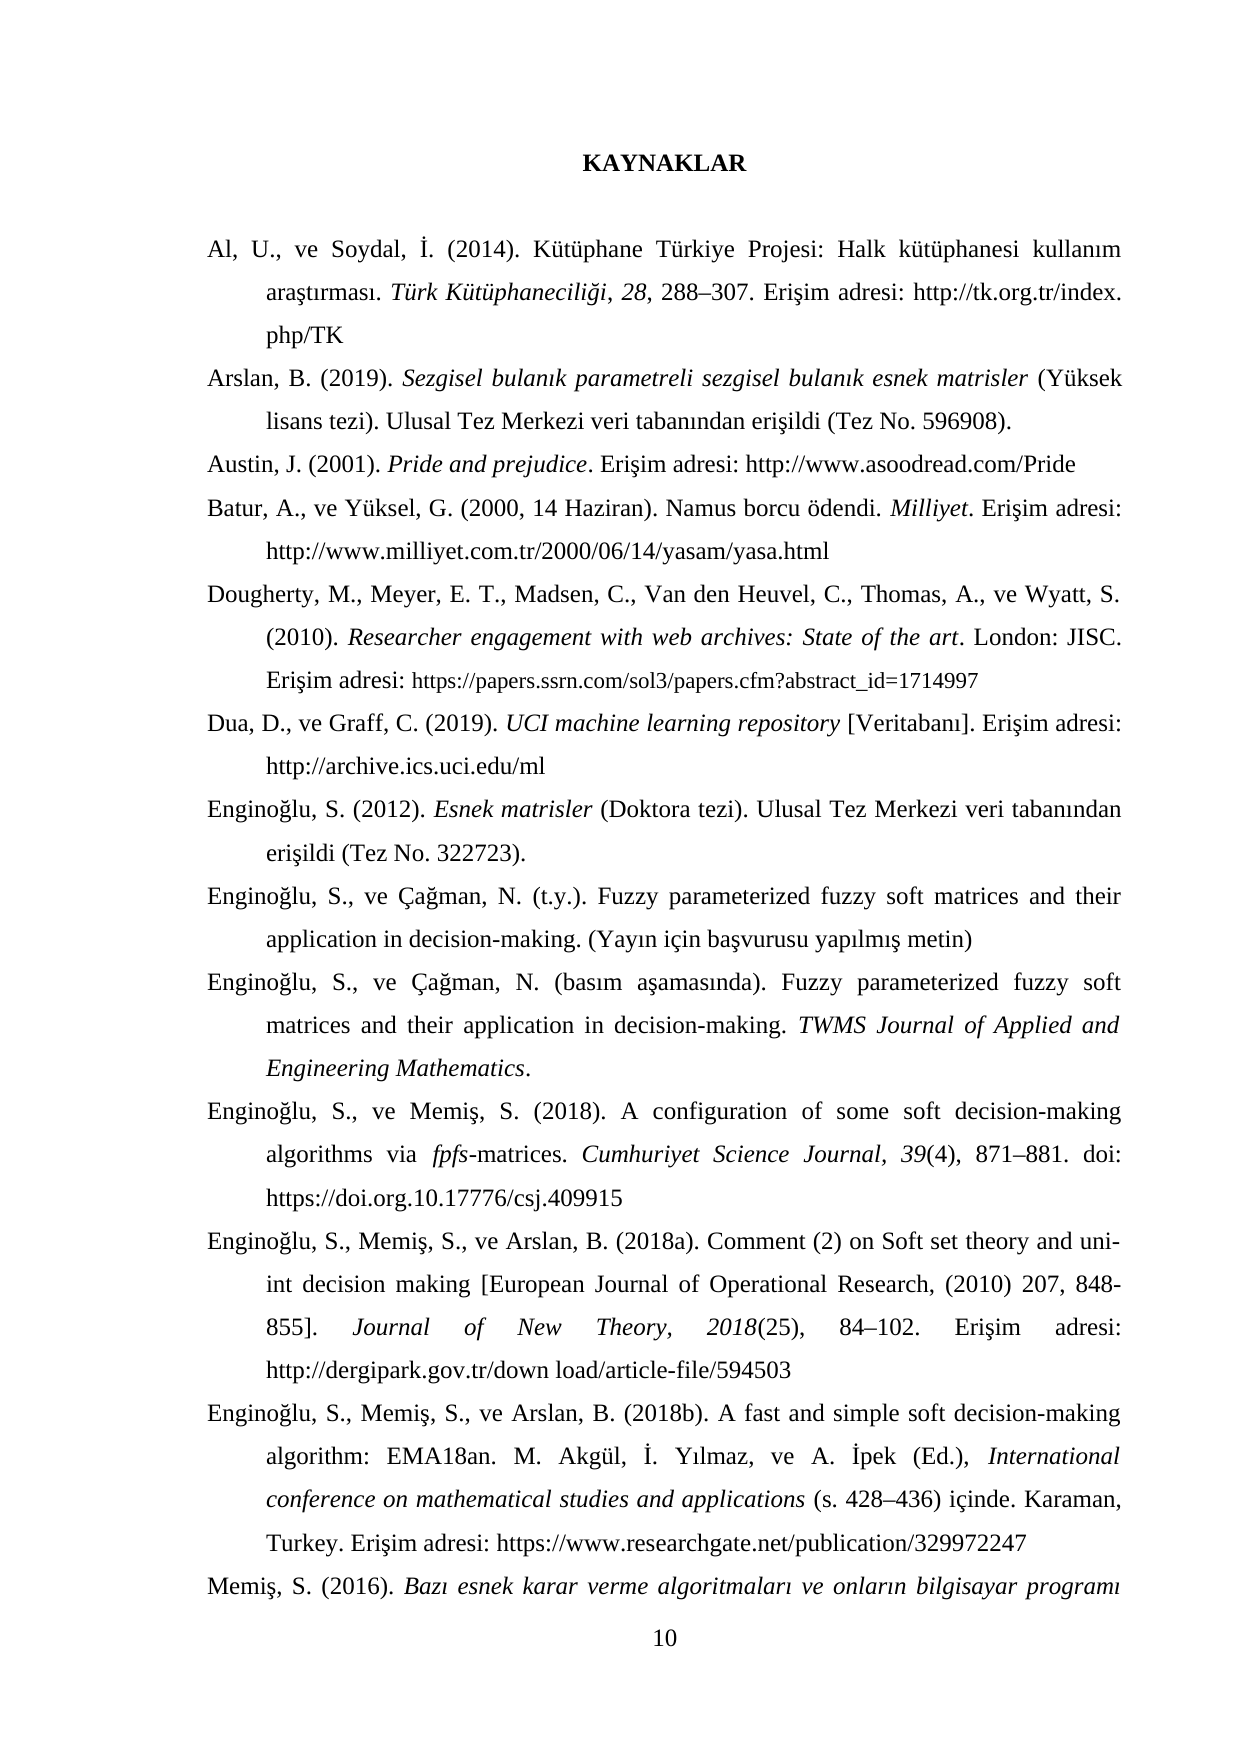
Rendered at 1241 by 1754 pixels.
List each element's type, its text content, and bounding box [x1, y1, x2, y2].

text Al, U., ve Soydal, İ. (2014). Kütüphane Türkiye Projesi: Halk kütüphanesi kullanım araştırması. Türk Kütüphaneciliği, 28, 288–307. Erişim adresi: http://tk.org.tr/index. php/TK [207, 234, 1122, 349]
text Enginoğlu, S., ve Çağman, N. (basım aşamasında). Fuzzy parameterized fuzzy soft matrices and their application in decision-making. TWMS Journal of Applied and Engineering Mathematics. [207, 967, 1122, 1082]
text Enginoğlu, S., Memiş, S., ve Arslan, B. (2018a). Comment (2) on Soft set theory and uni-int decision making [European Journal of Operational Research, (2010) 207, 848-855]. Journal of New Theory, 2018(25), 84–102. Erişim adresi: http://dergipark.gov.tr/down load/article-file/594503 [207, 1226, 1122, 1384]
text Dougherty, M., Meyer, E. T., Madsen, C., Van den Heuvel, C., Thomas, A., ve Wyatt, S. (2010). Researcher engagement with web archives: State of the art. London: JISC. Erişim adresi: https://papers.ssrn.com/sol3/papers.cfm?abstract_id=1714997 [207, 579, 1122, 694]
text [207, 1571, 1122, 1599]
text Arslan, B. (2019). Sezgisel bulanık parametreli sezgisel bulanık esnek matrisler (Yüksek lisans tezi). Ulusal Tez Merkezi veri tabanından erişildi (Tez No. 596908). [207, 363, 1122, 435]
text Dua, D., ve Graff, C. (2019). UCI machine learning repository [Veritabanı]. Erişim adresi: http://archive.ics.uci.edu/ml [207, 708, 1122, 780]
text Enginoğlu, S. (2012). Esnek matrisler (Doktora tezi). Ulusal Tez Merkezi veri tabanından erişildi (Tez No. 322723). [207, 794, 1122, 866]
text Enginoğlu, S., Memiş, S., ve Arslan, B. (2018b). A fast and simple soft decision-making algorithm: EMA18an. M. Akgül, İ. Yılmaz, ve A. İpek (Ed.), International conference on mathematical studies and applications (s. 428–436) içinde. Karaman, Turkey. Erişim adresi: https://www.researchgate.net/publication/329972247 [207, 1398, 1122, 1556]
text Enginoğlu, S., ve Çağman, N. (t.y.). Fuzzy parameterized fuzzy soft matrices and their application in decision-making. (Yayın için başvurusu yapılmış metin) [207, 881, 1122, 953]
subtitle KAYNAKLAR [207, 148, 1122, 176]
text Enginoğlu, S., ve Memiş, S. (2018). A configuration of some soft decision-making algorithms via -matrices. Cumhuriyet Science Journal, 39(4), 871–881. doi: https://doi.org.10.17776/csj.409915 [207, 1096, 1122, 1211]
text Austin, J. (2001). Pride and prejudice. Erişim adresi: http://www.asoodread.com/Pride [207, 449, 1122, 478]
text Batur, A., ve Yüksel, G. (2000, 14 Haziran). Namus borcu ödendi. Milliyet. Erişim adresi: http://www.milliyet.com.tr/2000/06/14/yasam/yasa.html [207, 493, 1122, 564]
